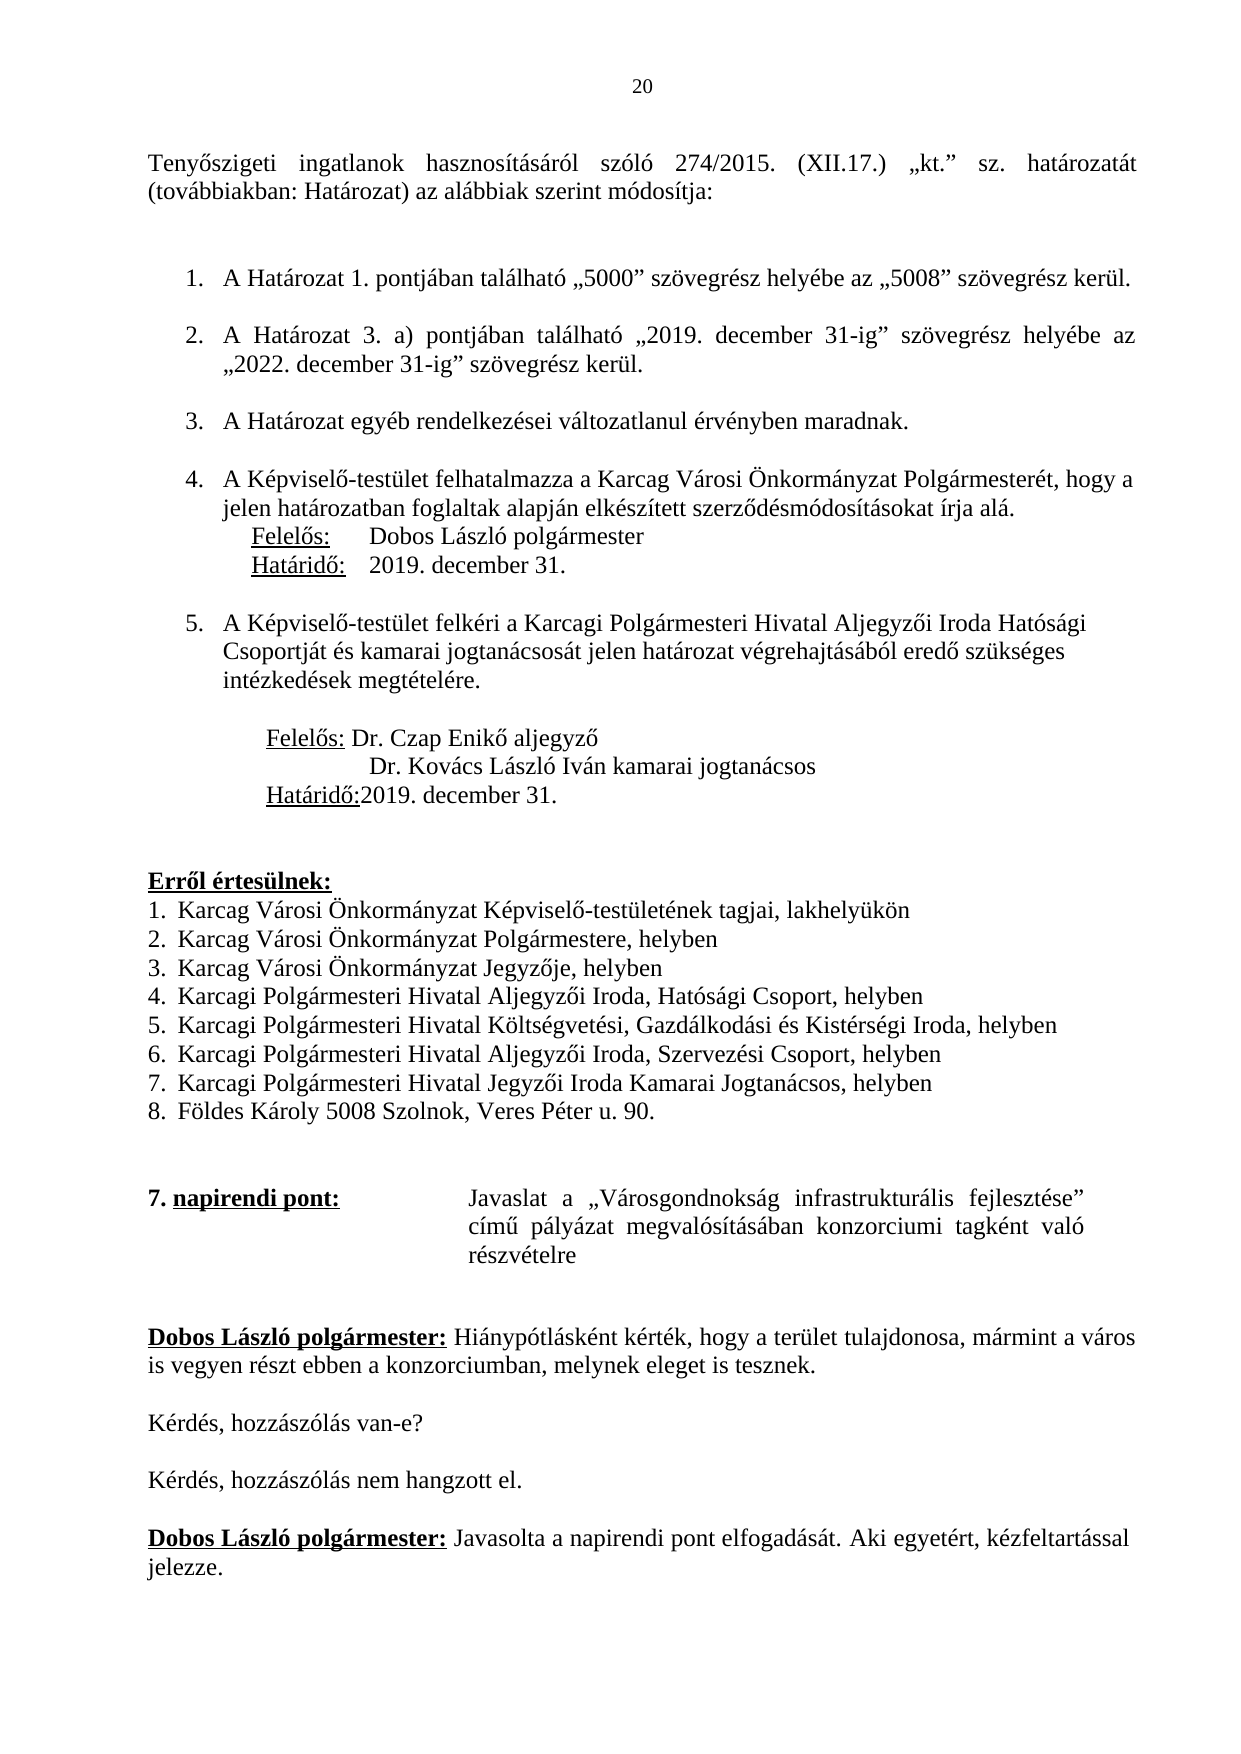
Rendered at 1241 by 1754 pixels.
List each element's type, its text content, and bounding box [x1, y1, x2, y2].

list Karcagi Polgármesteri Hivatal Költségvetési, Gazdálkodási és Kistérségi Iroda, helyben [148, 1010, 1137, 1039]
list Karcag Városi Önkormányzat Polgármestere, helyben [148, 924, 1137, 953]
text Dr. Kovács László Iván kamarai jogtanácsos [266, 751, 1137, 780]
text Határidő: 2019. december 31. [148, 550, 1137, 579]
text Dobos László polgármester: Javasolta a napirendi pont elfogadását. Aki egyetért, kézfeltartással jelezze. [148, 1523, 1129, 1580]
list A Határozat 1. pontjában található „5000” szövegrész helyébe az „5008” szövegrész kerül. [185, 263, 1137, 291]
list Karcag Városi Önkormányzat Képviselő-testületének tagjai, lakhelyükön [148, 895, 1137, 924]
list A Határozat egyéb rendelkezései változatlanul érvényben maradnak. [185, 406, 1137, 435]
text Felelős: Dr. Czap Enikő aljegyző [266, 723, 1137, 751]
text Kérdés, hozzászólás van-e? [148, 1408, 1137, 1437]
list Földes Károly 5008 Szolnok, Veres Péter u. 90. [148, 1096, 1137, 1125]
text Erről értesülnek: [148, 866, 1137, 895]
table_header Javaslat a „Városgondnokság infrastrukturális fejlesztése” című pályázat megvalósításában konzorciumi tagként való részvételre [414, 1183, 1096, 1298]
list Karcagi Polgármesteri Hivatal Aljegyzői Iroda, Szervezési Csoport, helyben [148, 1039, 1137, 1068]
table_header 7. napirendi pont: [136, 1183, 413, 1298]
text Dobos László polgármester: Hiánypótlásként kérték, hogy a terület tulajdonosa, mármint a város is vegyen részt ebben a konzorciumban, melynek eleget is tesznek. [148, 1322, 1137, 1379]
text Határidő:2019. december 31. [251, 780, 1137, 809]
list Karcagi Polgármesteri Hivatal Jegyzői Iroda Kamarai Jogtanácsos, helyben [148, 1068, 1137, 1096]
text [148, 148, 1137, 205]
list A Határozat 3. a) pontjában található „2019. december 31-ig” szövegrész helyébe az „2022. december 31-ig” szövegrész kerül. [185, 320, 1137, 378]
list A Képviselő-testület felhatalmazza a Karcag Városi Önkormányzat Polgármesterét, hogy a jelen határozatban foglaltak alapján elkészített szerződésmódosításokat írja alá. [185, 464, 1137, 521]
text Felelős: Dobos László polgármester [223, 521, 1137, 550]
text Kérdés, hozzászólás nem hangzott el. [148, 1465, 1137, 1494]
list A Képviselő-testület felkéri a Karcagi Polgármesteri Hivatal Aljegyzői Iroda Hatósági Csoportját és kamarai jogtanácsosát jelen határozat végrehajtásából eredő szükséges intézkedések megtételére. [185, 608, 1137, 694]
list Karcag Városi Önkormányzat Jegyzője, helyben [148, 953, 1137, 981]
list Karcagi Polgármesteri Hivatal Aljegyzői Iroda, Hatósági Csoport, helyben [148, 981, 1137, 1010]
